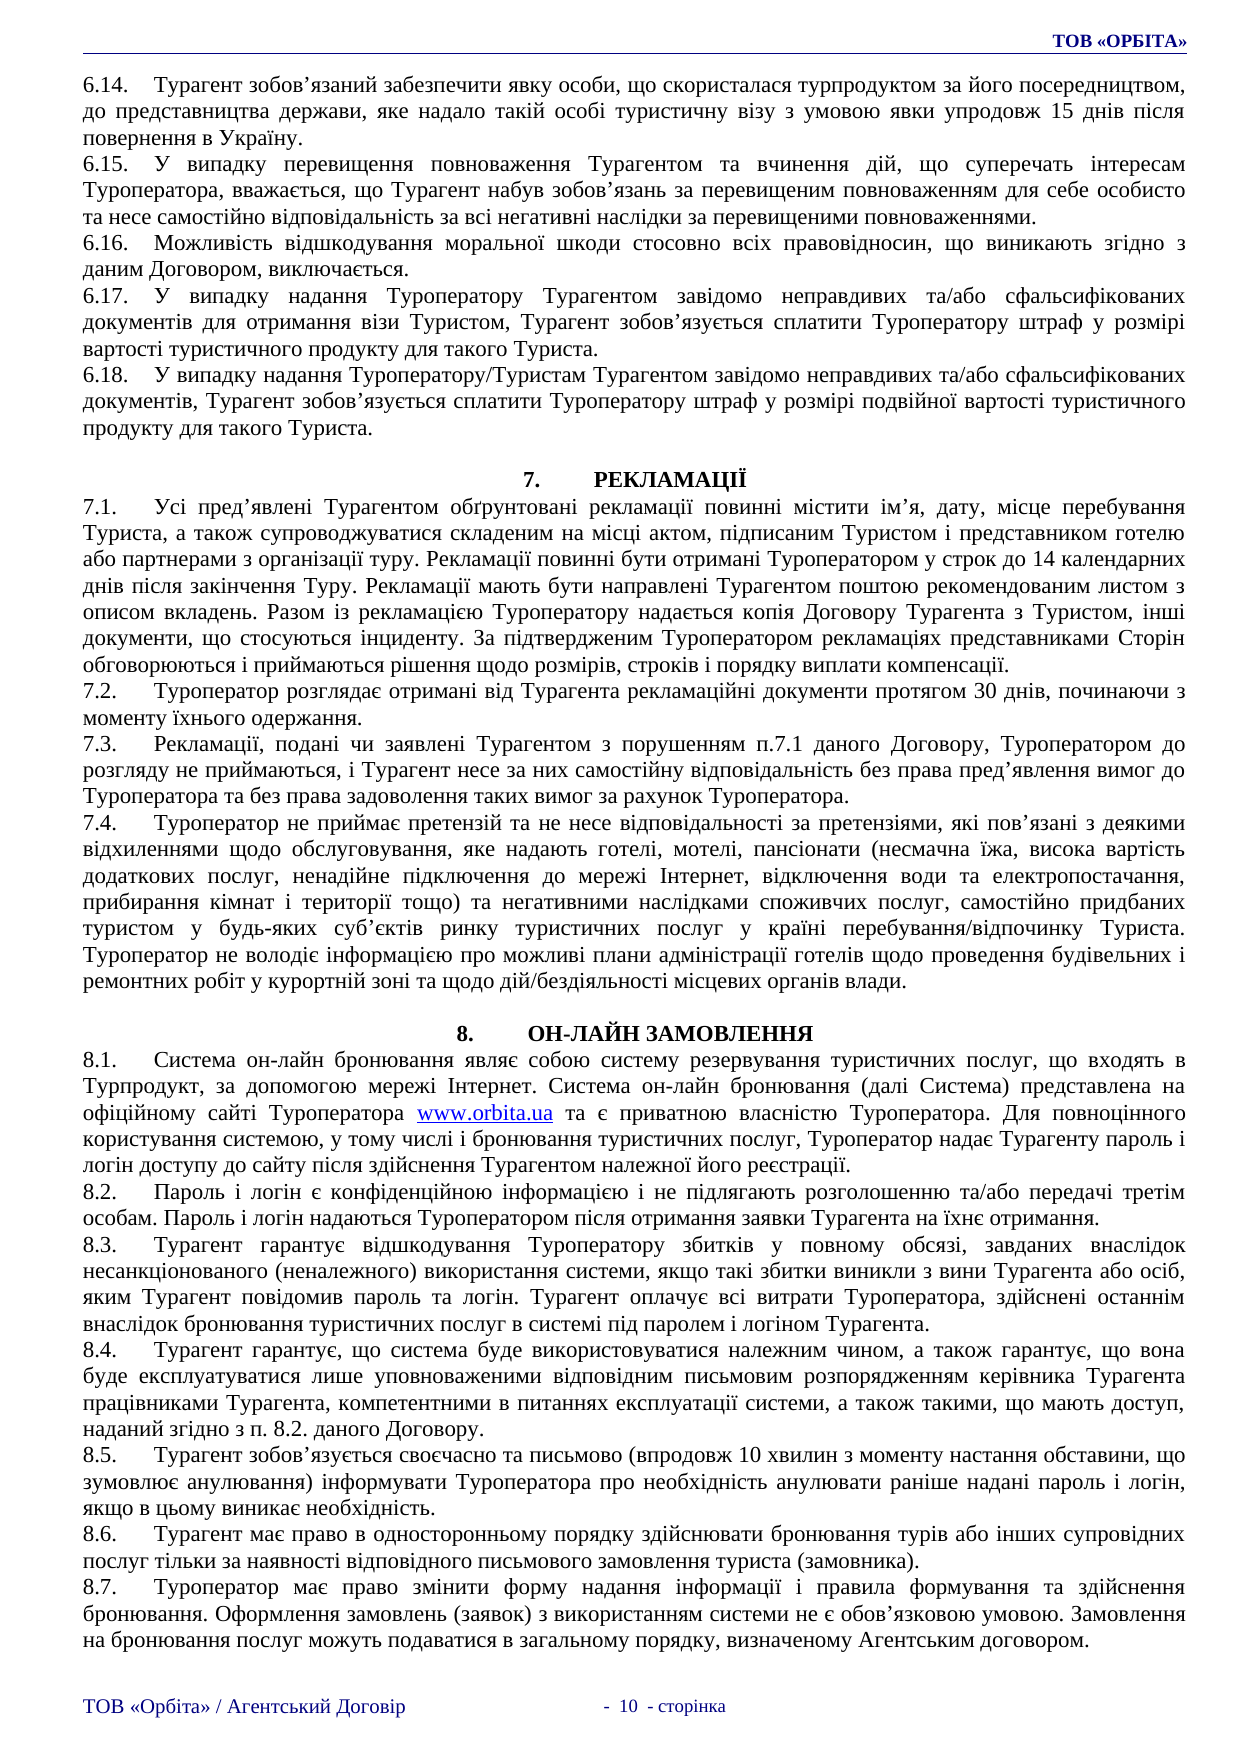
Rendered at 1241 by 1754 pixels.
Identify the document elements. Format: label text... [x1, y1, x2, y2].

text 8.5. Турагент зобов’язується своєчасно та письмово (впродовж 10 хвилин з моменту настання обставини, що зумовлює анулювання) інформувати Туроператора про необхідність анулювати раніше надані пароль і логін, якщо в цьому виникає необхідність. [83, 1441, 1187, 1521]
text 6.15. У випадку перевищення повноваження Турагентом та вчинення дій, що суперечать інтересам Туроператора, вважається, що Турагент набув зобов’язань за перевищеним повноваженням для себе особисто та несе самостійно відповідальність за всі негативні наслідки за перевищеними повноваженнями. [83, 150, 1187, 229]
text 8.7. Туроператор має право змінити форму надання інформації і правила формування та здійснення бронювання. Оформлення замовлень (заявок) з використанням системи не є обов’язковою умовою. Замовлення на бронювання послуг можуть подаватися в загальному порядку, визначеному Агентським договором. [83, 1573, 1187, 1652]
text 8.3. Турагент гарантує відшкодування Туроператору збитків у повному обсязі, завданих внаслідок несанкціонованого (неналежного) використання системи, якщо такі збитки виникли з вини Турагента або осіб, яким Турагент повідомив пароль та логін. Турагент оплачує всі витрати Туроператора, здійснені останнім внаслідок бронювання туристичних послуг в системі під паролем і логіном Турагента. [83, 1231, 1187, 1336]
text 8.2. Пароль і логін є конфіденційною інформацією і не підлягають розголошенню та/або передачі третім особам. Пароль і логін надаються Туроператором після отримання заявки Турагента на їхнє отримання. [83, 1178, 1187, 1231]
text 8.4. Турагент гарантує, що система буде використовуватися належним чином, а також гарантує, що вона буде експлуатуватися лише уповноваженими відповідним письмовим розпорядженням керівника Турагента працівниками Турагента, компетентними в питаннях експлуатації системи, а також такими, що мають доступ, наданий згідно з п. 8.2. даного Договору. [83, 1336, 1187, 1441]
text 7.1. Усі пред’явлені Турагентом обґрунтовані рекламації повинні містити ім’я, дату, місце перебування Туриста, а також супроводжуватися складеним на місці актом, підписаним Туристом і представником готелю або партнерами з організації туру. Рекламації повинні бути отримані Туроператором у строк до 14 календарних днів після закінчення Туру. Рекламації мають бути направлені Турагентом поштою рекомендованим листом з описом вкладень. Разом із рекламацією Туроператору надається копія Договору Турагента з Туристом, інші документи, що стосуються інциденту. За підтвердженим Туроператором рекламаціях представниками Сторін обговорюються і приймаються рішення щодо розмірів, строків і порядку виплати компенсації. [83, 493, 1187, 677]
text 8. ОН-ЛАЙН ЗАМОВЛЕННЯ [83, 1020, 1187, 1046]
text 7.4. Туроператор не приймає претензій та не несе відповідальності за претензіями, які пов’язані з деякими відхиленнями щодо обслуговування, яке надають готелі, мотелі, пансіонати (несмачна їжа, висока вартість додаткових послуг, ненадійне підключення до мережі Інтернет, відключення води та електропостачання, прибирання кімнат і території тощо) та негативними наслідками споживчих послуг, самостійно придбаних туристом у будь-яких суб’єктів ринку туристичних послуг у країні перебування/відпочинку Туриста. Туроператор не володіє інформацією про можливі плани адміністрації готелів щодо проведення будівельних і ремонтних робіт у курортній зоні та щодо дій/бездіяльності місцевих органів влади. [83, 809, 1187, 993]
text 7. РЕКЛАМАЦІЇ [83, 466, 1187, 493]
text 6.18. У випадку надання Туроператору/Туристам Турагентом завідомо неправдивих та/або сфальсифікованих документів, Турагент зобов’язується сплатити Туроператору штраф у розмірі подвійної вартості туристичного продукту для такого Туриста. [83, 361, 1187, 440]
text 6.16. Можливість відшкодування моральної шкоди стосовно всіх правовідносин, що виникають згідно з даним Договором, виключається. [83, 229, 1187, 282]
text 8.6. Турагент має право в односторонньому порядку здійснювати бронювання турів або інших супровідних послуг тільки за наявності відповідного письмового замовлення туриста (замовника). [83, 1521, 1187, 1573]
text 7.3. Рекламації, подані чи заявлені Турагентом з порушенням п.7.1 даного Договору, Туроператором до розгляду не приймаються, і Турагент несе за них самостійну відповідальність без права пред’явлення вимог до Туроператора та без права задоволення таких вимог за рахунок Туроператора. [83, 730, 1187, 809]
text 6.17. У випадку надання Туроператору Турагентом завідомо неправдивих та/або сфальсифікованих документів для отримання візи Туристом, Турагент зобов’язується сплатити Туроператору штраф у розмірі вартості туристичного продукту для такого Туриста. [83, 282, 1187, 361]
text 7.2. Туроператор розглядає отримані від Турагента рекламаційні документи протягом 30 днів, починаючи з моменту їхнього одержання. [83, 677, 1187, 730]
text 6.14. Турагент зобов’язаний забезпечити явку особи, що скористалася турпродуктом за його посередництвом, до представництва держави, яке надало такій особі туристичну візу з умовою явки упродовж 15 днів після повернення в Україну. [83, 71, 1187, 150]
text 8.1. Система он-лайн бронювання являє собою систему резервування туристичних послуг, що входять в Турпродукт, за допомогою мережі Інтернет. Система он-лайн бронювання (далі Система) представлена на офіційному сайті Туроператора www.orbita.ua та є приватною власністю Туроператора. Для повноцінного користування системою, у тому числі і бронювання туристичних послуг, Туроператор надає Турагенту пароль і логін доступу до сайту після здійснення Турагентом належної його реєстрації. [83, 1046, 1187, 1178]
